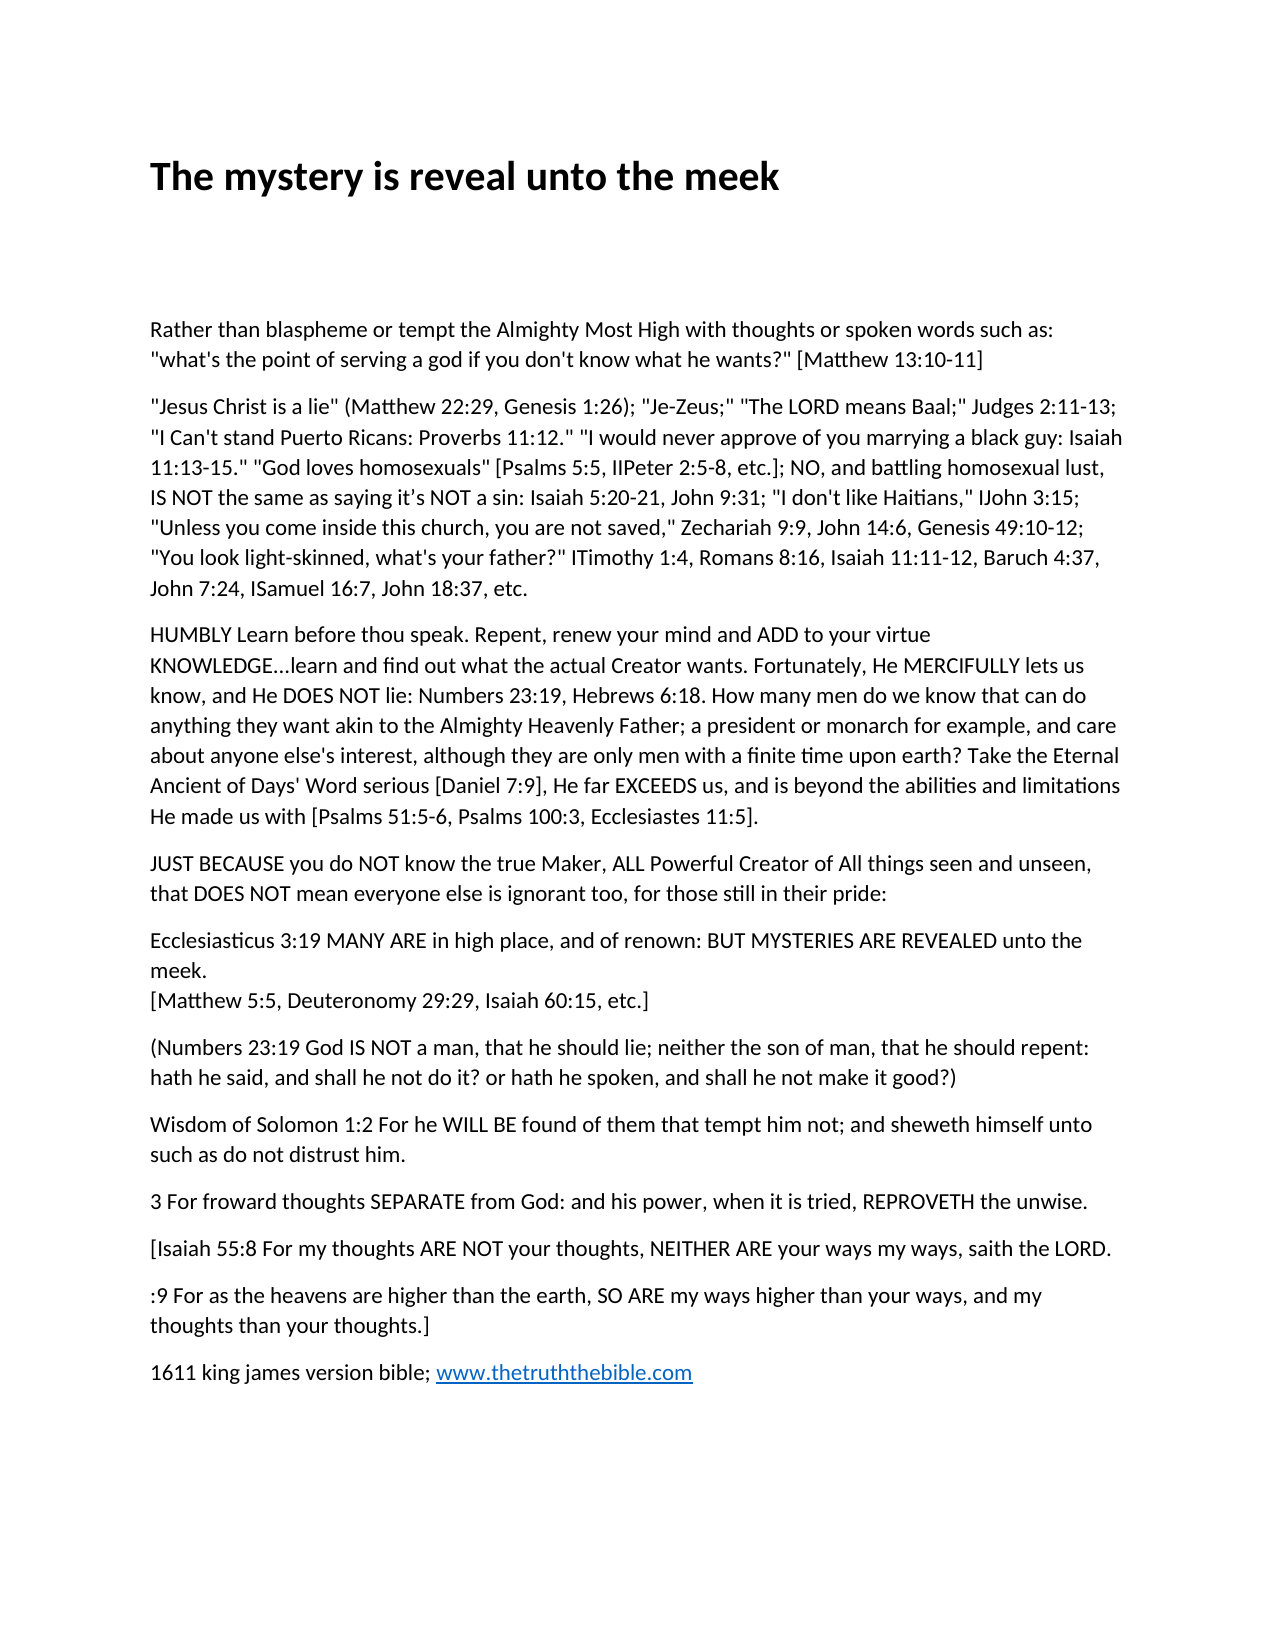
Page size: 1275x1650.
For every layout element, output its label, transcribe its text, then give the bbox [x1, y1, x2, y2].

text The mystery is reveal unto the meek [150, 150, 1125, 201]
text "Jesus Christ is a lie" (Matthew 22:29, Genesis 1:26); "Je-Zeus;" "The LORD means Baal;" Judges 2:11-13; "I Can't stand Puerto Ricans: Proverbs 11:12." "I would never approve of you marrying a black guy: Isaiah 11:13-15." "God loves homosexuals" [Psalms 5:5, IIPeter 2:5-8, etc.]; NO, and battling homosexual lust, IS NOT the same as saying it’s NOT a sin: Isaiah 5:20-21, John 9:31; "I don't like Haitians," IJohn 3:15; "Unless you come inside this church, you are not saved," Zechariah 9:9, John 14:6, Genesis 49:10-12; "You look light-skinned, what's your father?" ITimothy 1:4, Romans 8:16, Isaiah 11:11-12, Baruch 4:37, John 7:24, ISamuel 16:7, John 18:37, etc. [150, 392, 1125, 602]
text HUMBLY Learn before thou speak. Repent, renew your mind and ADD to your virtue KNOWLEDGE...learn and find out what the actual Creator wants. Fortunately, He MERCIFULLY lets us know, and He DOES NOT lie: Numbers 23:19, Hebrews 6:18. How many men do we know that can do anything they want akin to the Almighty Heavenly Father; a president or monarch for example, and care about anyone else's interest, although they are only men with a finite time upon earth? Take the Eternal Ancient of Days' Word serious [Daniel 7:9], He far EXCEEDS us, and is beyond the abilities and limitations He made us with [Psalms 51:5-6, Psalms 100:3, Ecclesiastes 11:5]. [150, 621, 1125, 830]
text Rather than blaspheme or tempt the Almighty Most High with thoughts or spoken words such as: "what's the point of serving a god if you don't know what he wants?" [Matthew 13:10-11] [150, 315, 1125, 373]
text Wisdom of Solomon 1:2 For he WILL BE found of them that tempt him not; and sheweth himself unto such as do not distrust him. [150, 1110, 1125, 1168]
text :9 For as the heavens are higher than the earth, SO ARE my ways higher than your ways, and my thoughts than your thoughts.] [150, 1281, 1125, 1339]
text [Isaiah 55:8 For my thoughts ARE NOT your thoughts, NEITHER ARE your ways my ways, saith the LORD. [150, 1234, 1125, 1262]
text (Numbers 23:19 God IS NOT a man, that he should lie; neither the son of man, that he should repent: hath he said, and shall he not do it? or hath he spoken, and shall he not make it good?) [150, 1033, 1125, 1091]
text JUST BECAUSE you do NOT know the true Maker, ALL Powerful Creator of All things seen and unseen, that DOES NOT mean everyone else is ignorant too, for those still in their pride: [150, 849, 1125, 907]
text 3 For froward thoughts SEPARATE from God: and his power, when it is tried, REPROVETH the unwise. [150, 1187, 1125, 1215]
text 1611 king james version bible; www.thetruththebible.com [150, 1358, 1125, 1386]
text Ecclesiasticus 3:19 MANY ARE in high place, and of renown: BUT MYSTERIES ARE REVEALED unto the meek. [Matthew 5:5, Deuteronomy 29:29, Isaiah 60:15, etc.] [150, 926, 1125, 1014]
